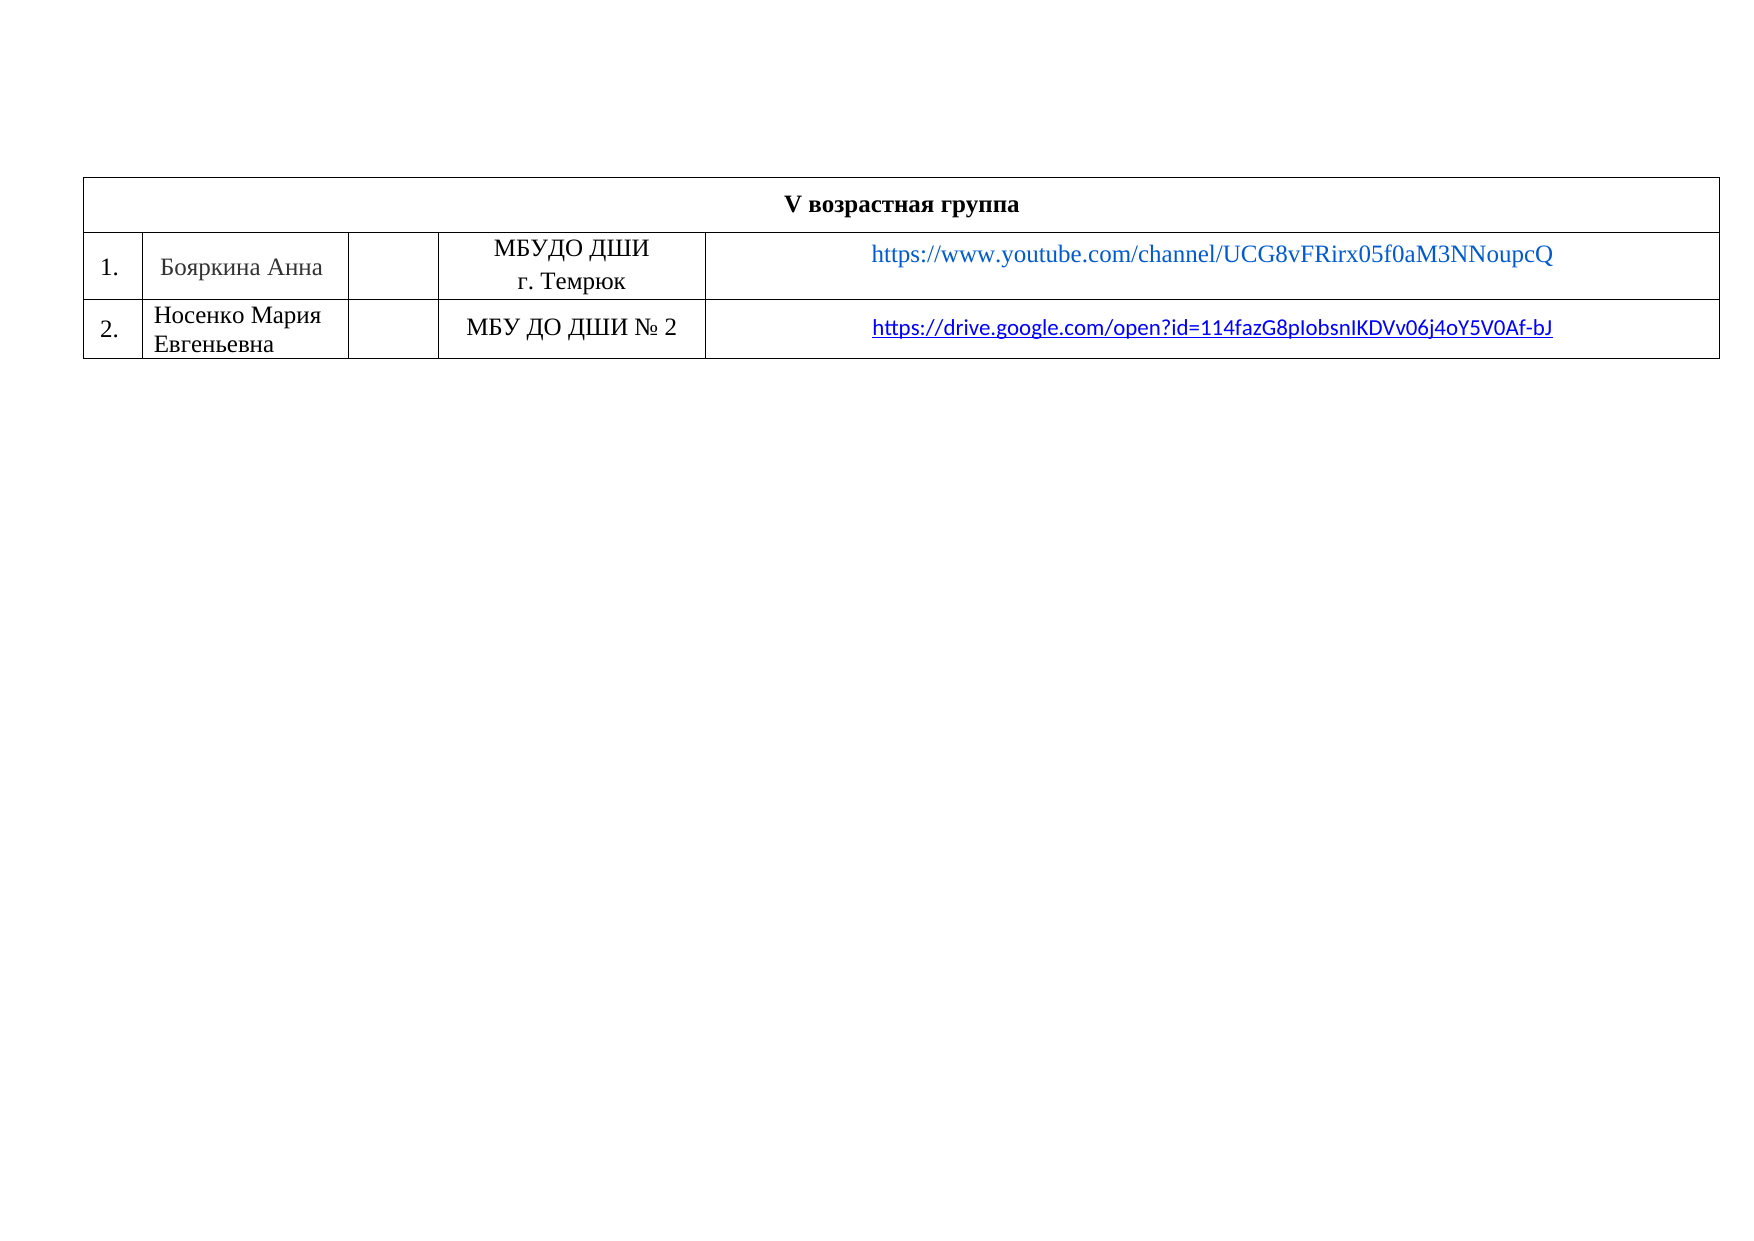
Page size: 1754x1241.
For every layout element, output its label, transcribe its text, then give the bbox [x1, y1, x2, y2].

table_cell [84, 300, 142, 357]
table_cell Носенко Мария Евгеньевна [143, 300, 348, 357]
table_cell V возрастная группа [84, 178, 1719, 232]
table_cell МБУ ДО ДШИ № 2 [439, 300, 705, 357]
table_cell [349, 300, 438, 357]
table_cell https://www.youtube.com/channel/UCG8vFRirx05f0aM3NNoupcQ [706, 233, 1719, 299]
table_cell [349, 233, 438, 299]
table_cell Бояркина Анна [143, 233, 348, 299]
table_cell МБУДО ДШИ г. Темрюк [439, 233, 705, 299]
table_cell [84, 233, 142, 299]
table_cell https://drive.google.com/open?id=114fazG8pIobsnIKDVv06j4oY5V0Af-bJ [706, 300, 1719, 357]
